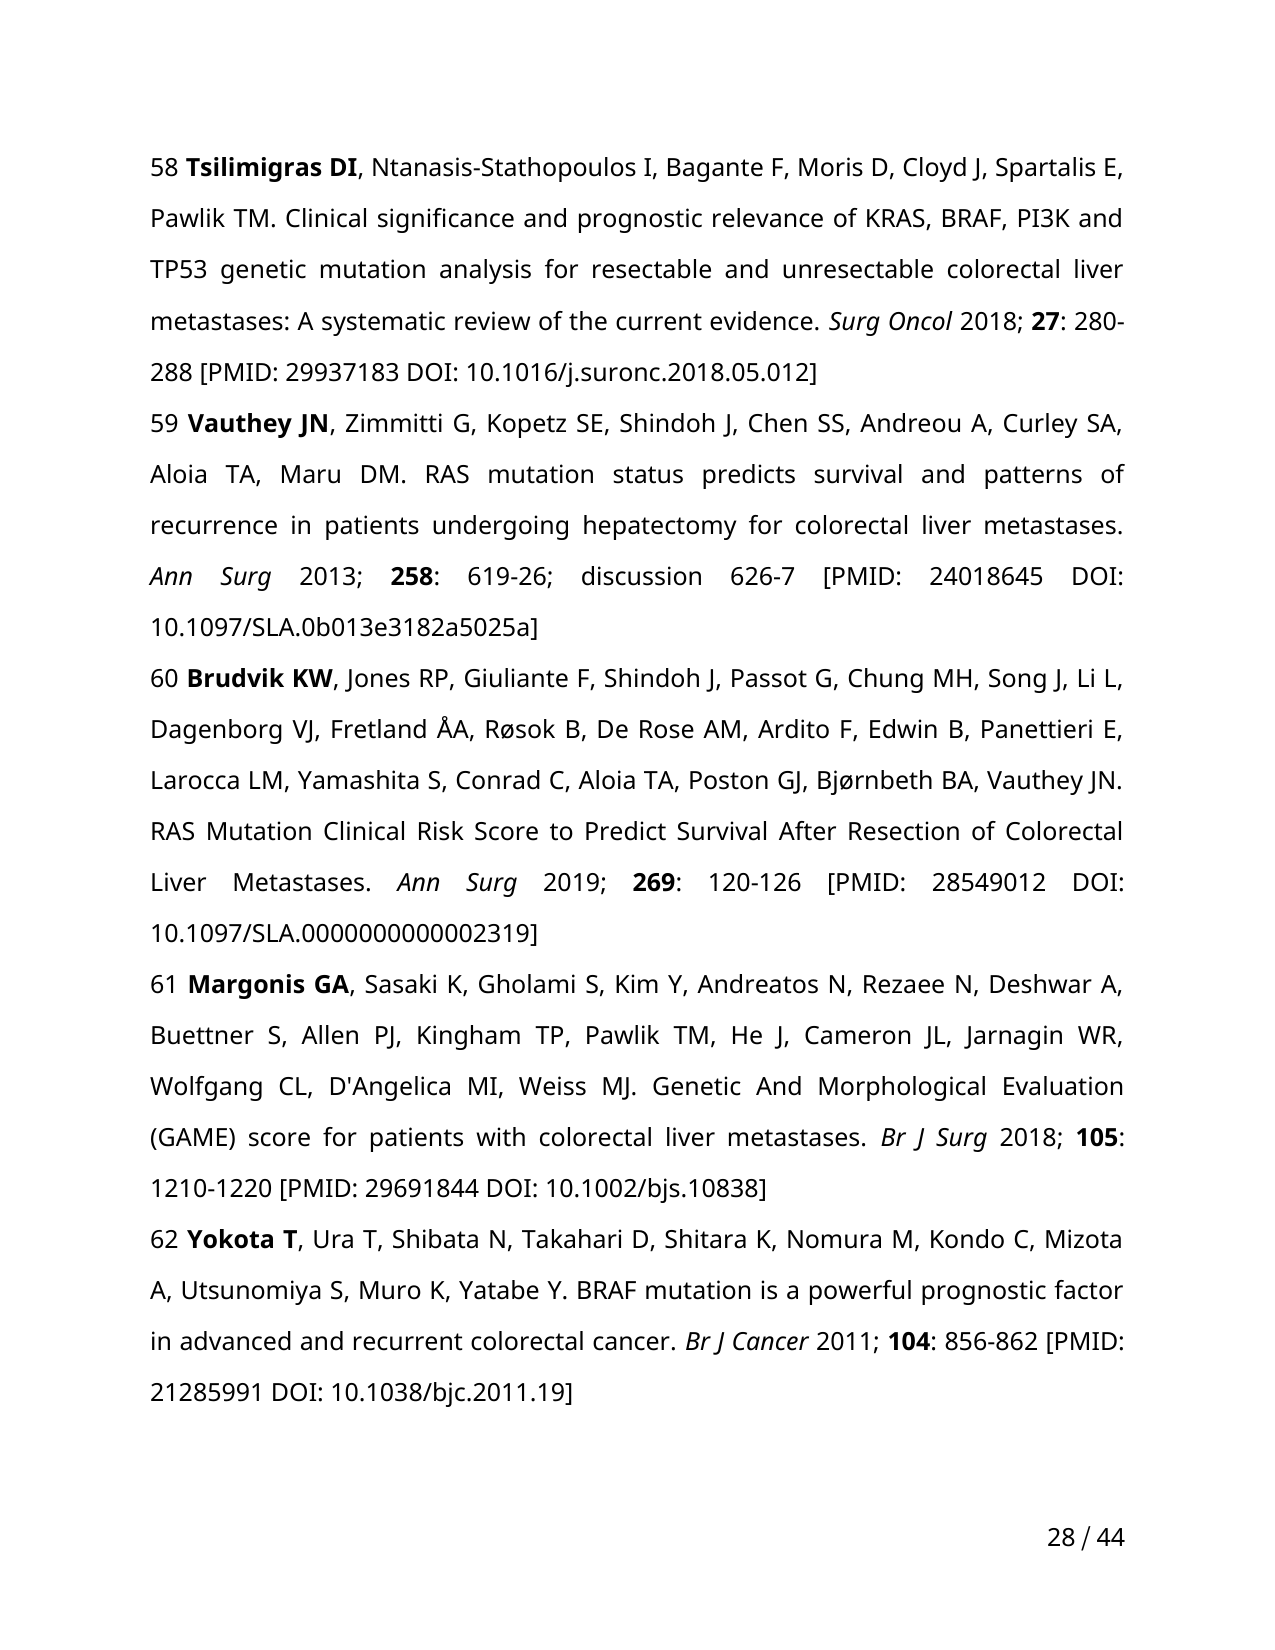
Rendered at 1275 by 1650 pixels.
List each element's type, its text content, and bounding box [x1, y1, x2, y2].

text 59 Vauthey JN, Zimmitti G, Kopetz SE, Shindoh J, Chen SS, Andreou A, Curley SA, Aloia TA, Maru DM. RAS mutation status predicts survival and patterns of recurrence in patients undergoing hepatectomy for colorectal liver metastases. Ann Surg 2013; 258: 619-26; discussion 626-7 [PMID: 24018645 DOI: 10.1097/SLA.0b013e3182a5025a] [150, 405, 1125, 643]
text 58 Tsilimigras DI, Ntanasis-Stathopoulos I, Bagante F, Moris D, Cloyd J, Spartalis E, Pawlik TM. Clinical significance and prognostic relevance of KRAS, BRAF, PI3K and TP53 genetic mutation analysis for resectable and unresectable colorectal liver metastases: A systematic review of the current evidence. Surg Oncol 2018; 27: 280-288 [PMID: 29937183 DOI: 10.1016/j.suronc.2018.05.012] [150, 150, 1125, 388]
text 61 Margonis GA, Sasaki K, Gholami S, Kim Y, Andreatos N, Rezaee N, Deshwar A, Buettner S, Allen PJ, Kingham TP, Pawlik TM, He J, Cameron JL, Jarnagin WR, Wolfgang CL, D'Angelica MI, Weiss MJ. Genetic And Morphological Evaluation (GAME) score for patients with colorectal liver metastases. Br J Surg 2018; 105: 1210-1220 [PMID: 29691844 DOI: 10.1002/bjs.10838] [150, 967, 1125, 1205]
text 62 Yokota T, Ura T, Shibata N, Takahari D, Shitara K, Nomura M, Kondo C, Mizota A, Utsunomiya S, Muro K, Yatabe Y. BRAF mutation is a powerful prognostic factor in advanced and recurrent colorectal cancer. Br J Cancer 2011; 104: 856-862 [PMID: 21285991 DOI: 10.1038/bjc.2011.19] [150, 1222, 1125, 1409]
text 60 Brudvik KW, Jones RP, Giuliante F, Shindoh J, Passot G, Chung MH, Song J, Li L, Dagenborg VJ, Fretland ÅA, Røsok B, De Rose AM, Ardito F, Edwin B, Panettieri E, Larocca LM, Yamashita S, Conrad C, Aloia TA, Poston GJ, Bjørnbeth BA, Vauthey JN. RAS Mutation Clinical Risk Score to Predict Survival After Resection of Colorectal Liver Metastases. Ann Surg 2019; 269: 120-126 [PMID: 28549012 DOI: 10.1097/SLA.0000000000002319] [150, 660, 1125, 950]
